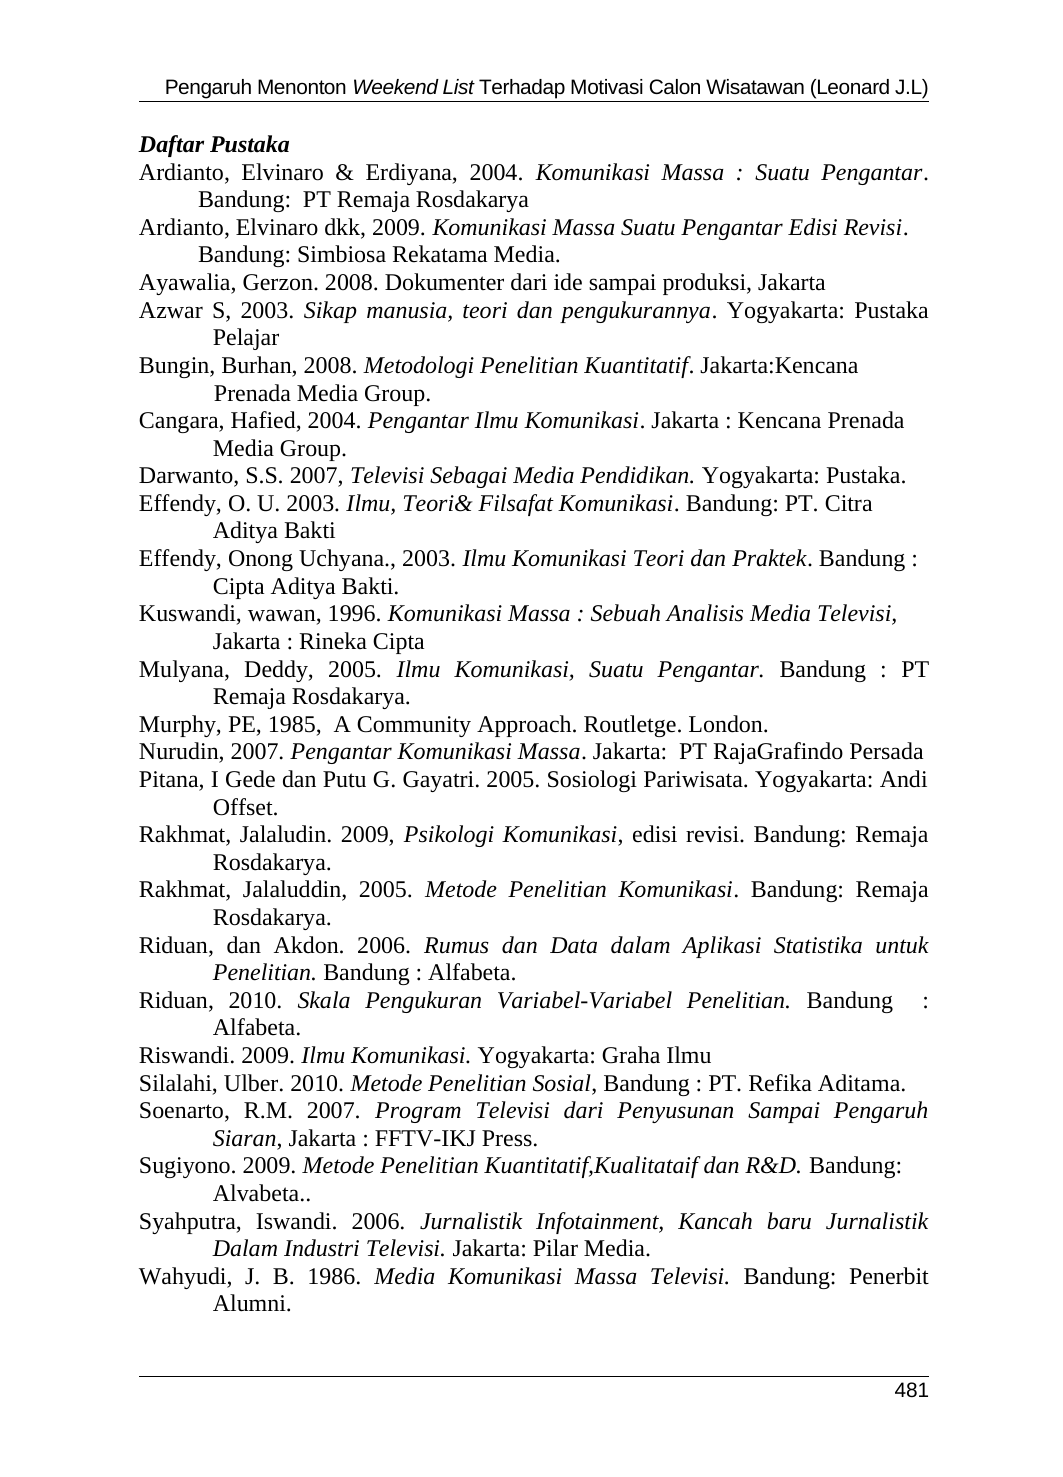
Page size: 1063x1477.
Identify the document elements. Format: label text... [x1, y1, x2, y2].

text Aditya Bakti [139, 517, 929, 544]
text Ardianto, Elvinaro dkk, 2009. Komunikasi Massa Suatu Pengantar Edisi Revisi. [139, 213, 929, 241]
text Cangara, Hafied, 2004. Pengantar Ilmu Komunikasi. Jakarta : Kencana Prenada [139, 406, 929, 434]
text Wahyudi, J. B. 1986. Media Komunikasi Massa Televisi. Bandung: Penerbit Alumni. [139, 1262, 929, 1317]
text Rakhmat, Jalaluddin, 2005. Metode Penelitian Komunikasi. Bandung: Remaja Rosdakarya. [139, 875, 929, 931]
text Riswandi. 2009. Ilmu Komunikasi. Yogyakarta: Graha Ilmu [139, 1041, 929, 1069]
text Pitana, I Gede dan Putu G. Gayatri. 2005. Sosiologi Pariwisata. Yogyakarta: Andi Offset. [139, 765, 929, 820]
text Bandung: Simbiosa Rekatama Media. [139, 241, 929, 268]
text Ardianto, Elvinaro & Erdiyana, 2004. Komunikasi Massa : Suatu Pengantar. Bandung: PT Remaja Rosdakarya [139, 158, 929, 213]
text Azwar S, 2003. Sikap manusia, teori dan pengukurannya. Yogyakarta: Pustaka Pelajar [139, 296, 929, 351]
text Darwanto, S.S. 2007, Televisi Sebagai Media Pendidikan. Yogyakarta: Pustaka. [139, 461, 929, 489]
text Kuswandi, wawan, 1996. Komunikasi Massa : Sebuah Analisis Media Televisi, [139, 599, 929, 627]
text Prenada Media Group. [139, 378, 929, 406]
text Effendy, O. U. 2003. Ilmu, Teori& Filsafat Komunikasi. Bandung: PT. Citra [139, 489, 929, 517]
text Riduan, 2010. Skala Pengukuran Variabel-Variabel Penelitian. Bandung : Alfabeta. [139, 986, 929, 1041]
text Nurudin, 2007. Pengantar Komunikasi Massa. Jakarta: PT RajaGrafindo Persada [139, 737, 929, 765]
text Mulyana, Deddy, 2005. Ilmu Komunikasi, Suatu Pengantar. Bandung : PT Remaja Rosdakarya. [139, 654, 929, 710]
text Murphy, PE, 1985, A Community Approach. Routletge. London. [139, 710, 929, 737]
text Silalahi, Ulber. 2010. Metode Penelitian Sosial, Bandung : PT. Refika Aditama. [139, 1069, 929, 1096]
text Bungin, Burhan, 2008. Metodologi Penelitian Kuantitatif. Jakarta:Kencana [139, 351, 929, 378]
text Rakhmat, Jalaludin. 2009, Psikologi Komunikasi, edisi revisi. Bandung: Remaja Rosdakarya. [139, 820, 929, 875]
text Riduan, dan Akdon. 2006. Rumus dan Data dalam Aplikasi Statistika untuk Penelitian. Bandung : Alfabeta. [139, 931, 929, 986]
text Jakarta : Rineka Cipta [139, 627, 929, 654]
text Daftar Pustaka [139, 130, 929, 158]
text Ayawalia, Gerzon. 2008. Dokumenter dari ide sampai produksi, Jakarta [139, 268, 929, 296]
text Media Group. [139, 434, 929, 461]
text Effendy, Onong Uchyana., 2003. Ilmu Komunikasi Teori dan Praktek. Bandung : [139, 544, 929, 572]
text Soenarto, R.M. 2007. Program Televisi dari Penyusunan Sampai Pengaruh Siaran, Jakarta : FFTV-IKJ Press. [139, 1096, 929, 1151]
text Sugiyono. 2009. Metode Penelitian Kuantitatif,Kualitataif dan R&D. Bandung: [139, 1151, 929, 1179]
text Cipta Aditya Bakti. [139, 572, 929, 599]
text Syahputra, Iswandi. 2006. Jurnalistik Infotainment, Kancah baru Jurnalistik Dalam Industri Televisi. Jakarta: Pilar Media. [139, 1207, 929, 1262]
text Alvabeta.. [139, 1179, 929, 1207]
